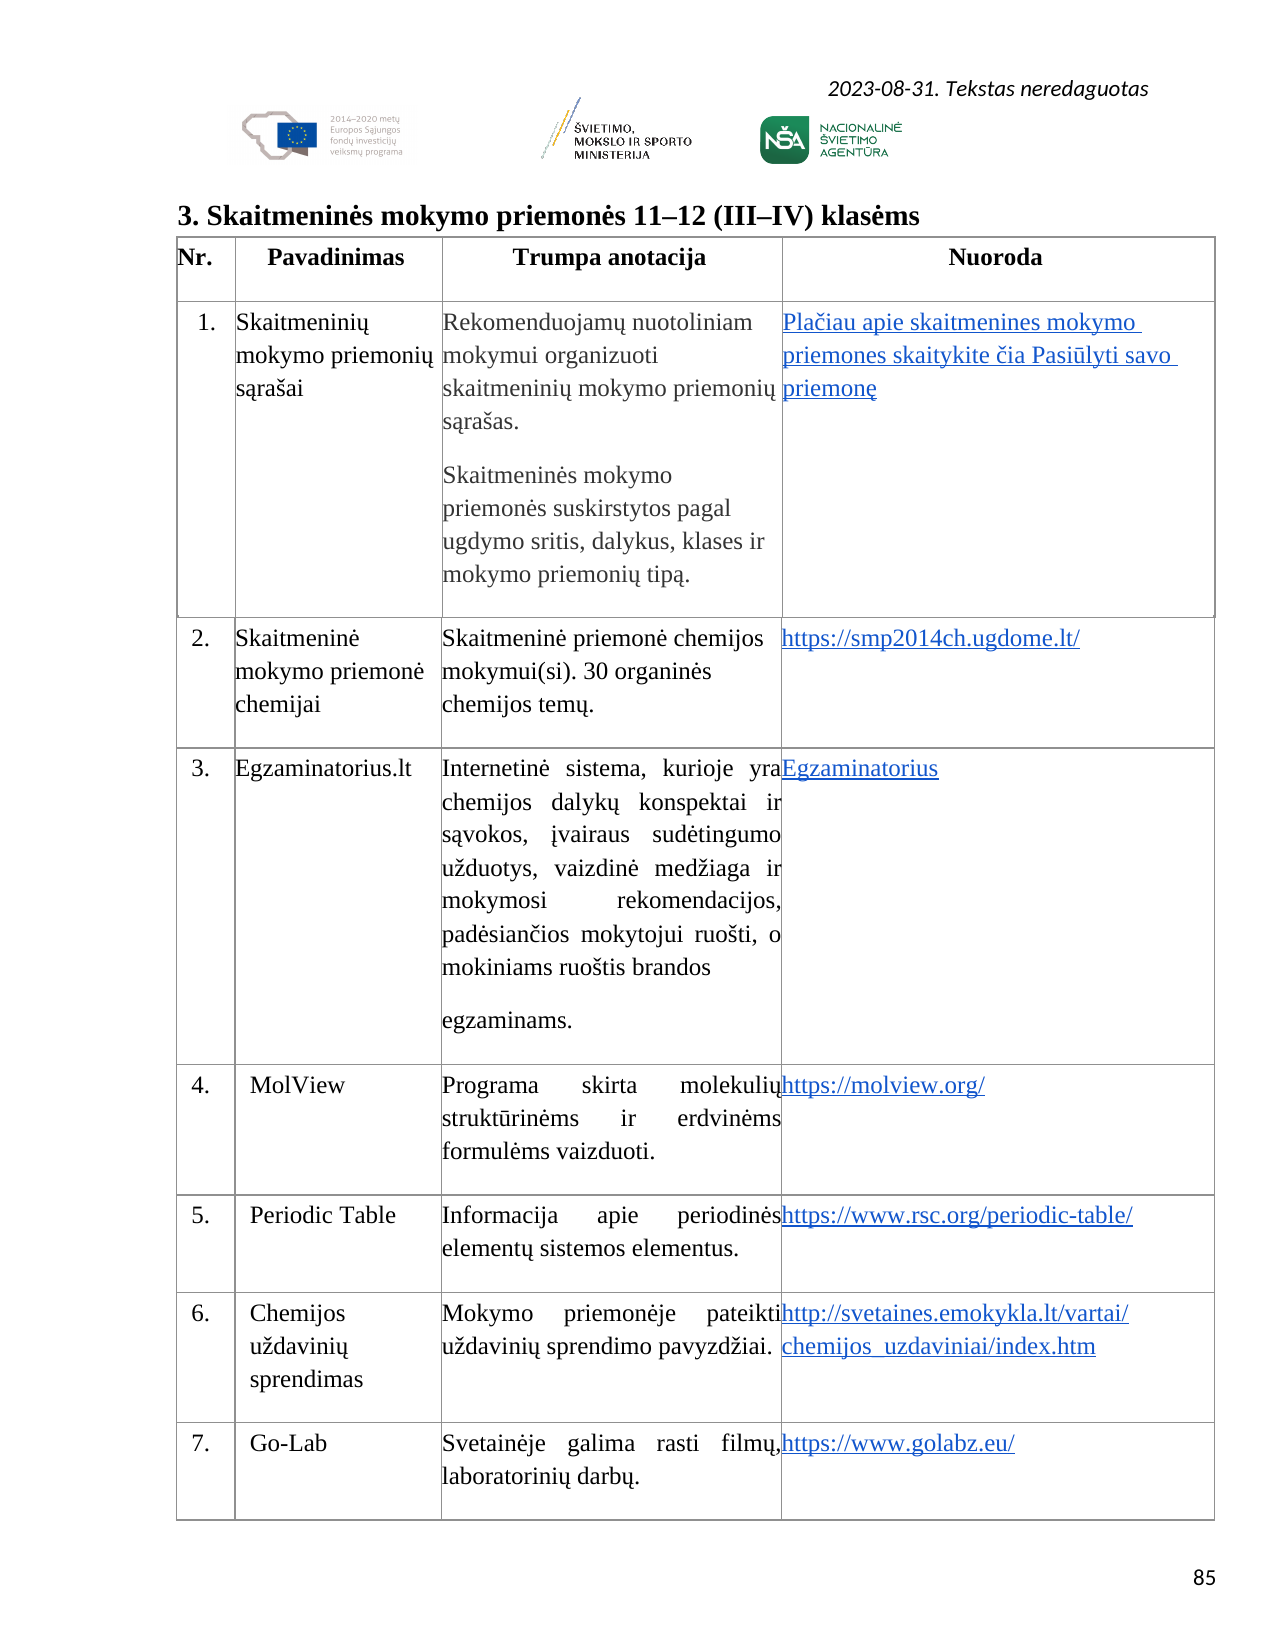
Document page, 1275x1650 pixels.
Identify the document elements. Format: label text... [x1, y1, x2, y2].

table_cell 4. [177, 1065, 234, 1194]
table_cell Chemijos uždavinių sprendimas [236, 1293, 441, 1422]
table_cell Mokymo priemonėje pateikti uždavinių sprendimo pavyzdžiai. [442, 1293, 781, 1422]
subtitle 3. Skaitmeninės mokymo priemonės 11–12 (III–IV) klasėms [177, 198, 1216, 231]
picture [537, 93, 694, 165]
table_header Pavadinimas [236, 238, 442, 301]
table_cell Plačiau apie skaitmenines mokymo priemones skaitykite čia Pasiūlyti savo priemonę [783, 302, 1214, 617]
table_cell Internetinė sistema, kurioje yra chemijos dalykų konspektai ir sąvokos, įvairaus sudėtingumo užduotys, vaizdinė medžiaga ir mokymosi rekomendacijos, padėsiančios mokytojui ruošti, o mokiniams ruoštis brandos egzaminams. [442, 749, 781, 1064]
table_cell 3. [177, 749, 234, 1064]
table_cell 5. [177, 1196, 234, 1291]
table_cell http://svetaines.emokykla.lt/vartai/chemijos_uzdaviniai/index.htm [782, 1293, 1214, 1422]
table_cell https://www.golabz.eu/ [782, 1423, 1214, 1519]
table_cell 2. [177, 618, 234, 747]
table_cell https://molview.org/ [782, 1065, 1214, 1194]
table_cell Skaitmeninių mokymo priemonių sąrašai [236, 302, 442, 617]
table_cell Programa skirta molekulių struktūrinėms ir erdvinėms formulėms vaizduoti. [442, 1065, 781, 1194]
picture [226, 105, 418, 165]
table_header Nr. [178, 238, 235, 301]
table_cell Periodic Table [236, 1196, 441, 1291]
table_cell 6. [177, 1293, 234, 1422]
table_cell Egzaminatorius.lt [236, 749, 441, 1064]
table_cell 1. [178, 302, 235, 617]
table_cell Svetainėje galima rasti filmų, laboratorinių darbų. [442, 1423, 781, 1519]
table_header Trumpa anotacija [443, 238, 782, 301]
table_cell Skaitmeninė priemonė chemijos mokymui(si). 30 organinės chemijos temų. [442, 618, 781, 747]
table_cell Go-Lab [236, 1423, 441, 1519]
table_cell 7. [177, 1423, 234, 1519]
table_cell Rekomenduojamų nuotoliniam mokymui organizuoti skaitmeninių mokymo priemonių sąrašas. Skaitmeninės mokymo priemonės suskirstytos pagal ugdymo sritis, dalykus, klases ir mokymo priemonių tipą. [443, 302, 782, 617]
table_cell Informacija apie periodinės elementų sistemos elementus. [442, 1196, 781, 1291]
picture [760, 116, 902, 164]
table_cell https://smp2014ch.ugdome.lt/ [782, 618, 1214, 747]
table_header Nuoroda [783, 238, 1214, 301]
table_cell MolView [236, 1065, 441, 1194]
table_cell Skaitmeninė mokymo priemonė chemijai [236, 618, 441, 747]
table_cell https://www.rsc.org/periodic-table/ [782, 1196, 1214, 1291]
table_cell Egzaminatorius [782, 749, 1214, 1064]
